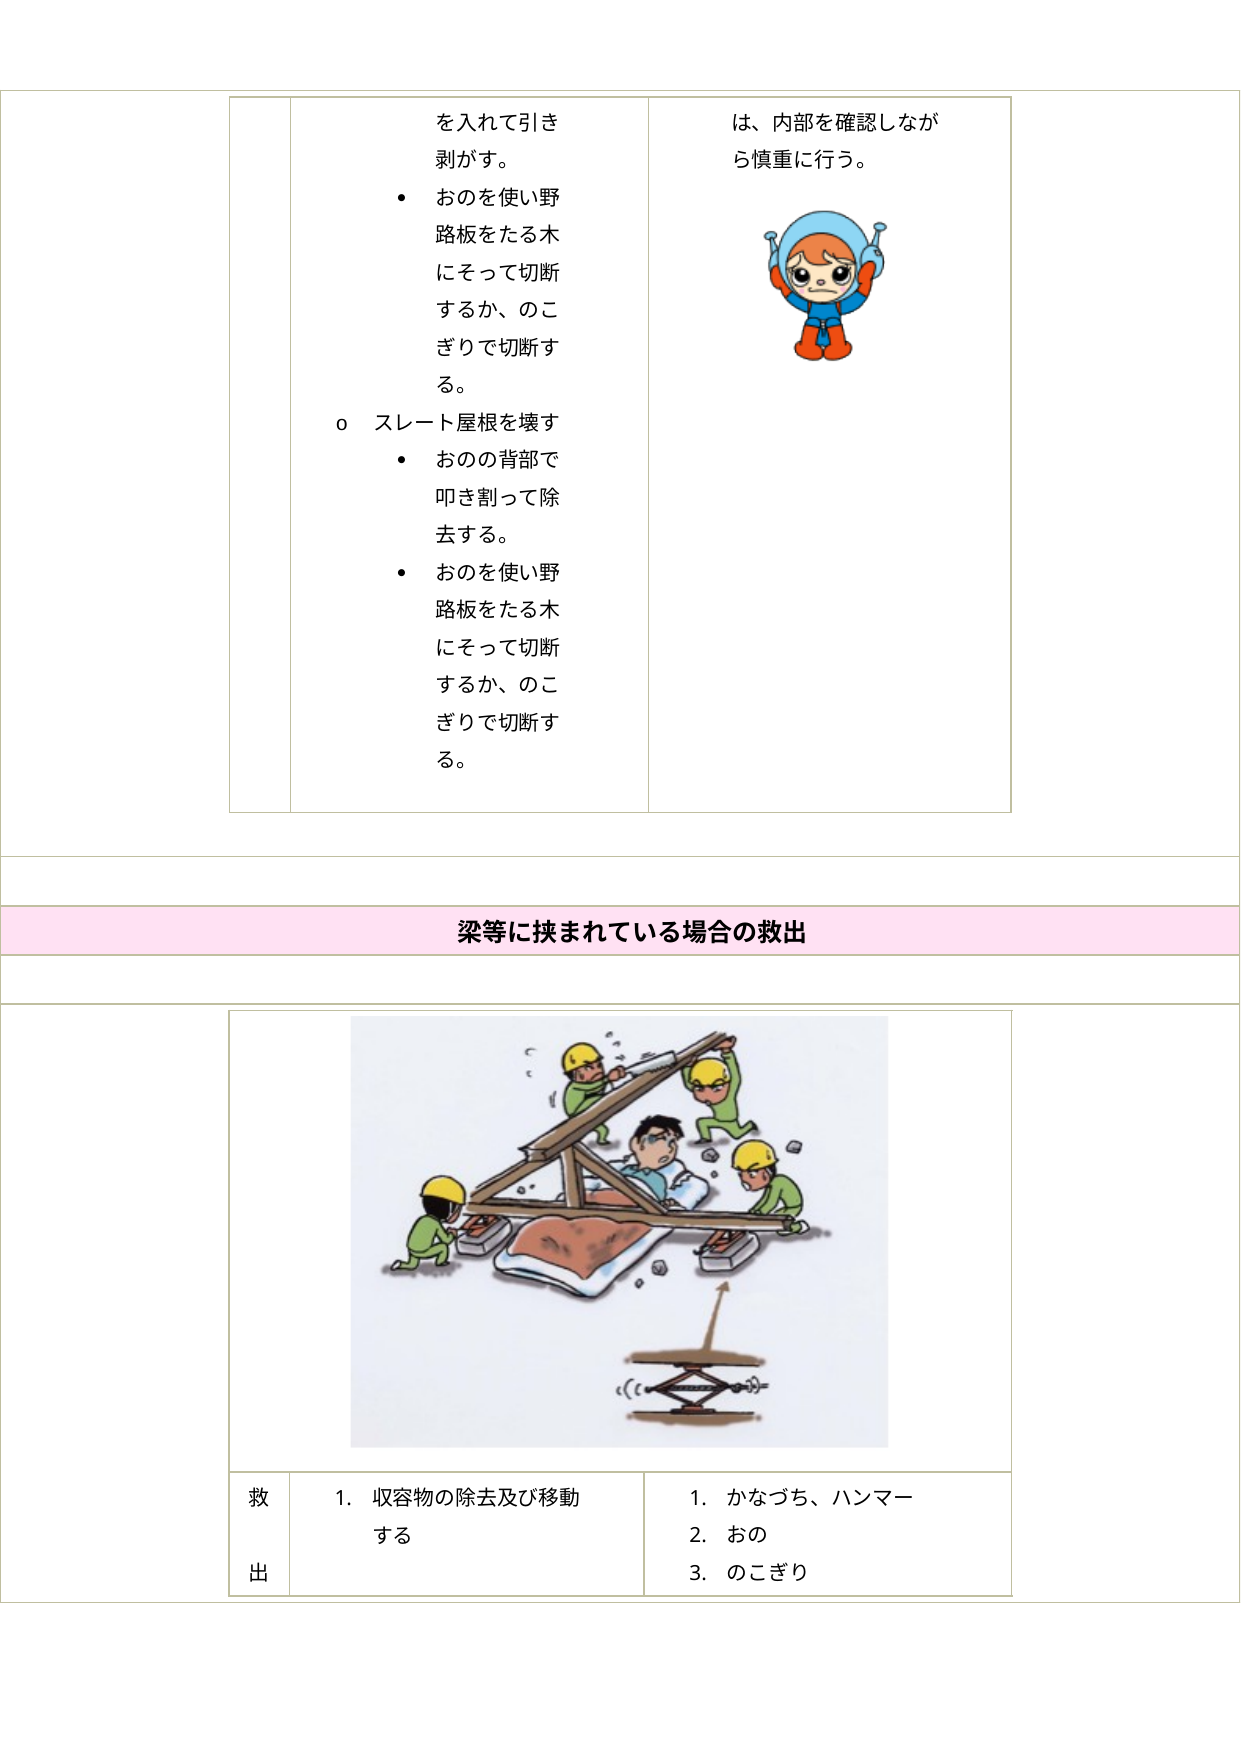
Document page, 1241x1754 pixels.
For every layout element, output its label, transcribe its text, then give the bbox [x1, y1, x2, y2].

table_cell [1, 857, 1239, 905]
table_cell [1, 1005, 1239, 1602]
picture [751, 206, 908, 363]
picture [350, 1016, 890, 1451]
table_cell [1, 91, 1239, 856]
table_cell 梁等に挟まれている場合の救出 [1, 907, 1239, 954]
table_cell [1, 956, 1239, 1003]
